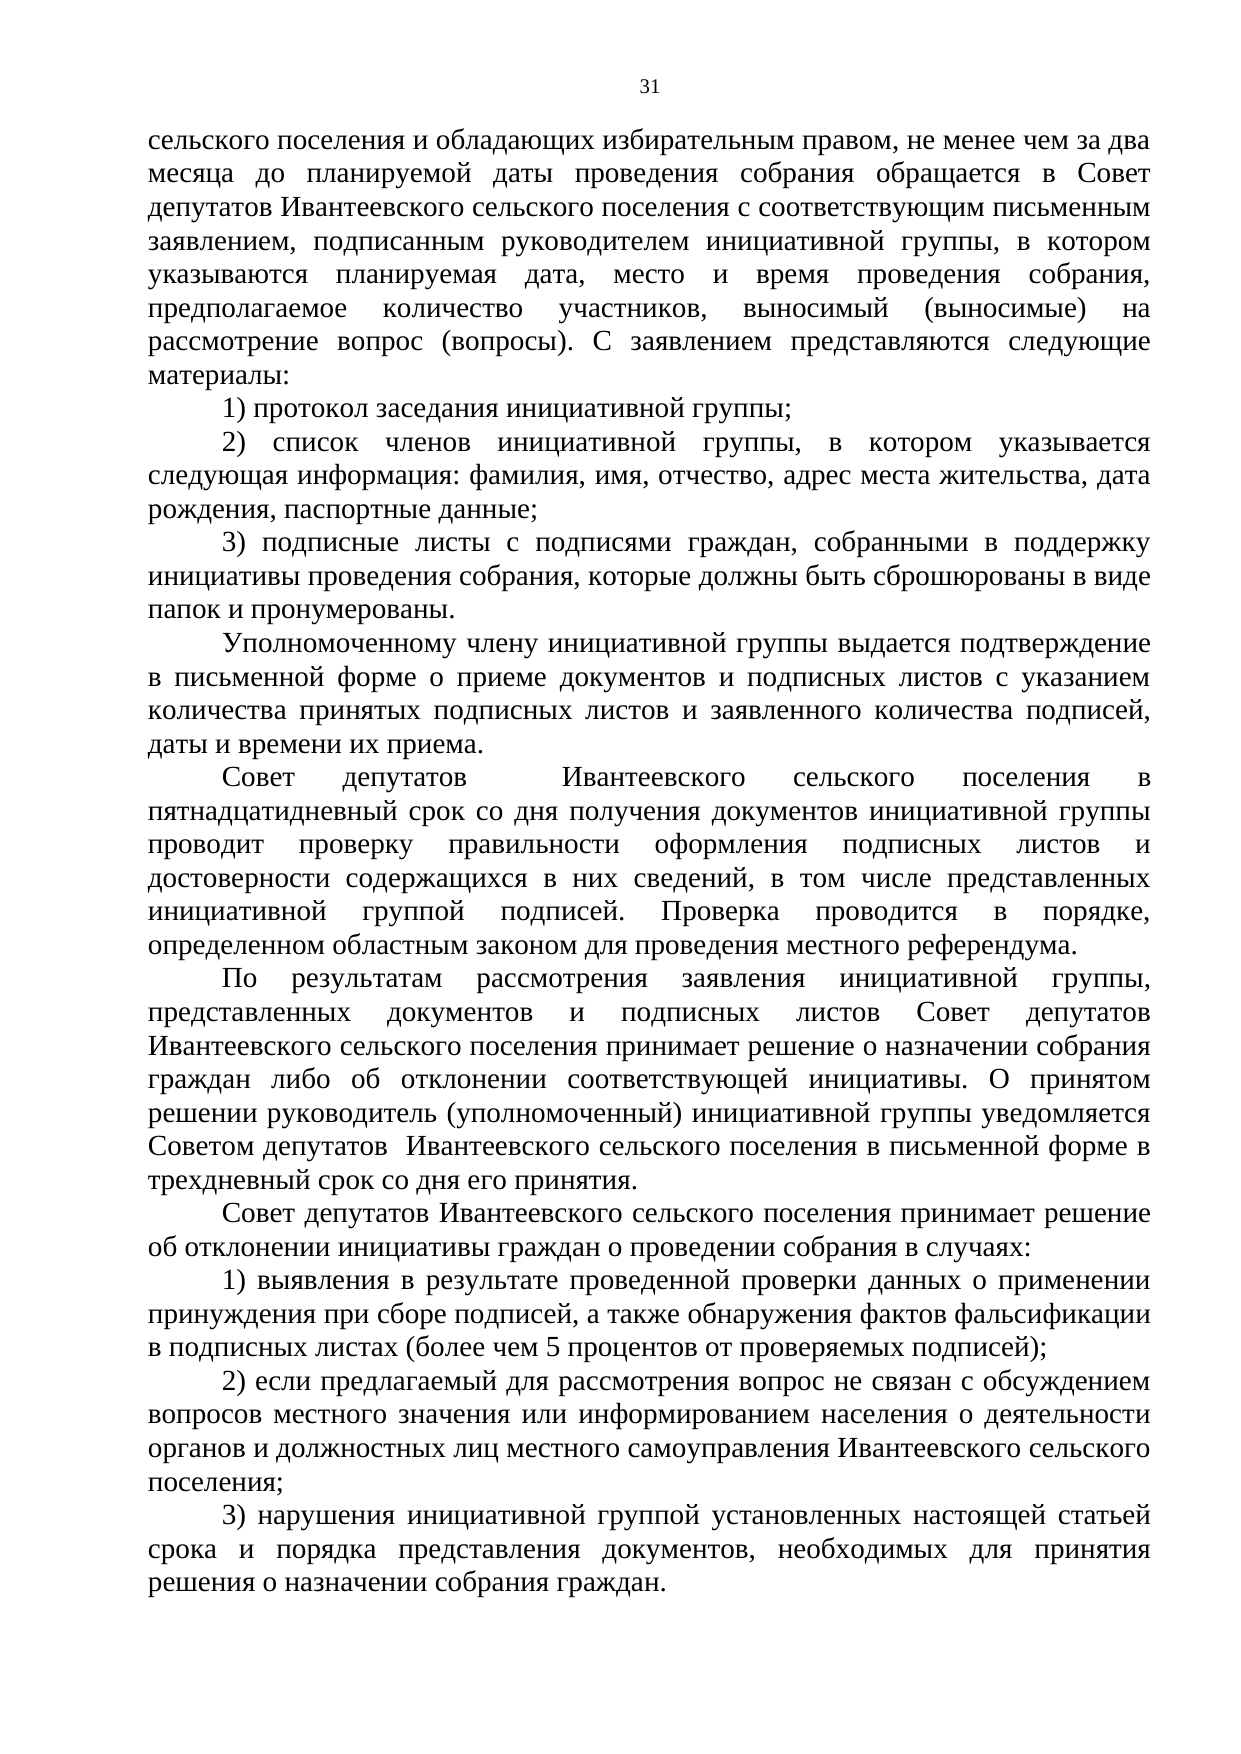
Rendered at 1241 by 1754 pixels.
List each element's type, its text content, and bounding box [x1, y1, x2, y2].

text 1) протокол заседания инициативной группы; [148, 390, 1152, 424]
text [148, 122, 1152, 390]
text Совет депутатов Ивантеевского сельского поселения в пятнадцатидневный срок со дня получения документов инициативной группы проводит проверку правильности оформления подписных листов и достоверности содержащихся в них сведений, в том числе представленных инициативной группой подписей. Проверка проводится в порядке, определенном областным законом для проведения местного референдума. [148, 759, 1152, 961]
text Совет депутатов Ивантеевского сельского поселения принимает решение об отклонении инициативы граждан о проведении собрания в случаях: [148, 1195, 1152, 1262]
text 2) если предлагаемый для рассмотрения вопрос не связан с обсуждением вопросов местного значения или информированием населения о деятельности органов и должностных лиц местного самоуправления Ивантеевского сельского поселения; [148, 1363, 1152, 1497]
text По результатам рассмотрения заявления инициативной группы, представленных документов и подписных листов Совет депутатов Ивантеевского сельского поселения принимает решение о назначении собрания граждан либо об отклонении соответствующей инициативы. О принятом решении руководитель (уполномоченный) инициативной группы уведомляется Советом депутатов Ивантеевского сельского поселения в письменной форме в трехдневный срок со дня его принятия. [148, 961, 1152, 1195]
text Уполномоченному члену инициативной группы выдается подтверждение в письменной форме о приеме документов и подписных листов с указанием количества принятых подписных листов и заявленного количества подписей, даты и времени их приема. [148, 625, 1152, 759]
text 3) нарушения инициативной группой установленных настоящей статьей срока и порядка представления документов, необходимых для принятия решения о назначении собрания граждан. [148, 1497, 1152, 1598]
text 3) подписные листы с подписями граждан, собранными в поддержку инициативы проведения собрания, которые должны быть сброшюрованы в виде папок и пронумерованы. [148, 524, 1152, 625]
text 1) выявления в результате проведенной проверки данных о применении принуждения при сборе подписей, а также обнаружения фактов фальсификации в подписных листах (более чем 5 процентов от проверяемых подписей); [148, 1262, 1152, 1363]
text 2) список членов инициативной группы, в котором указывается следующая информация: фамилия, имя, отчество, адрес места жительства, дата рождения, паспортные данные; [148, 424, 1152, 524]
